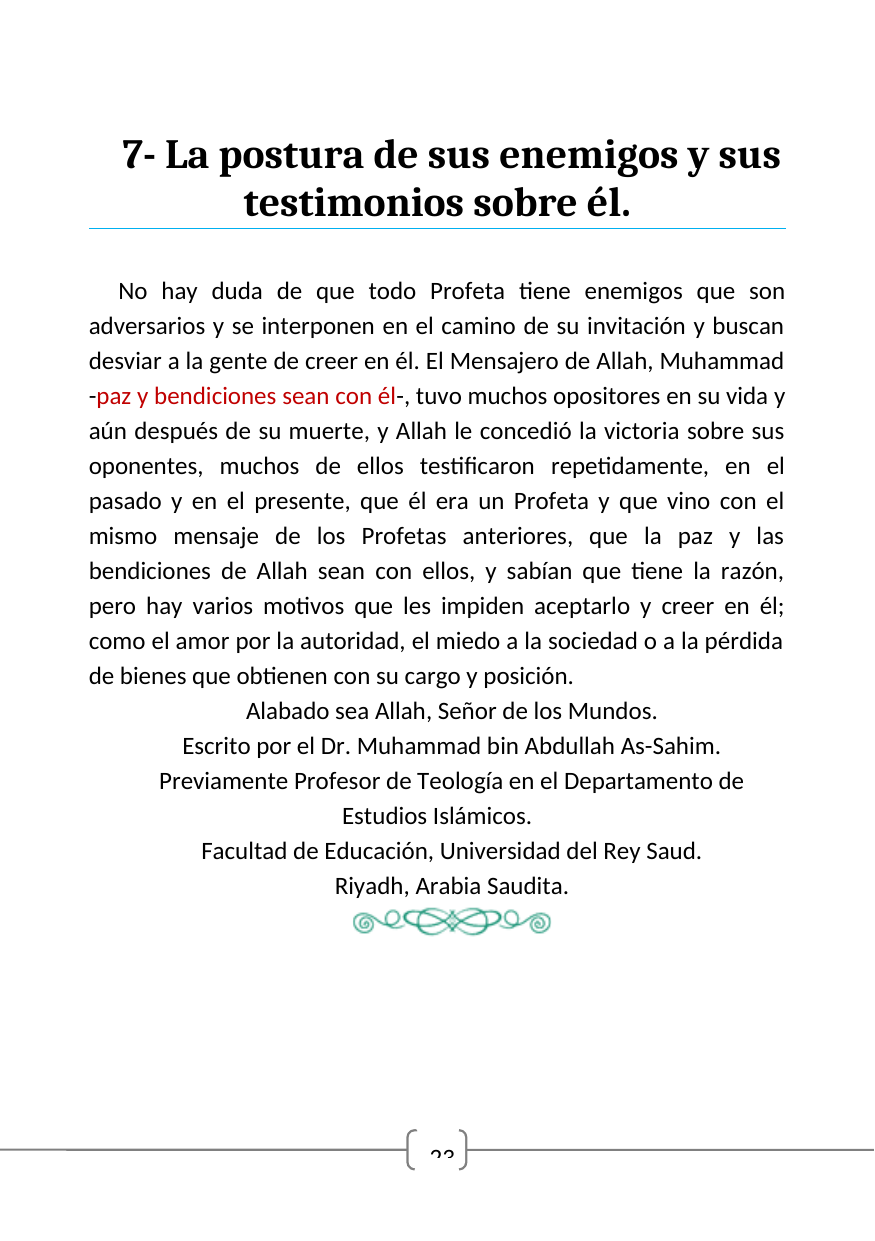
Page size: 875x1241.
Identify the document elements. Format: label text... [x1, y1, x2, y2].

list Riyadh, Arabia Saudita. [88, 870, 786, 901]
list No hay duda de que todo Profeta tiene enemigos que son adversarios y se interponen en el camino de su invitación y buscan desviar a la gente de creer en él. El Mensajero de Allah, Muhammad -paz y bendiciones sean con él-, tuvo muchos opositores en su vida y aún después de su muerte, y Allah le concedió la victoria sobre sus oponentes, muchos de ellos testificaron repetidamente, en el pasado y en el presente, que él era un Profeta y que vino con el mismo mensaje de los Profetas anteriores, que la paz y las bendiciones de Allah sean con ellos, y sabían que tiene la razón, pero hay varios motivos que les impiden aceptarlo y creer en él; como el amor por la autoridad, el miedo a la sociedad o a la pérdida de bienes que obtienen con su cargo y posición. [88, 275, 786, 691]
picture [352, 905, 552, 940]
list Previamente Profesor de Teología en el Departamento de Estudios Islámicos. [88, 765, 786, 831]
list Facultad de Educación, Universidad del Rey Saud. [88, 835, 786, 866]
list Alabado sea Allah, Señor de los Mundos. [88, 695, 786, 726]
list Escrito por el Dr. Muhammad bin Abdullah As-Sahim. [88, 730, 786, 761]
subtitle 7- La postura de sus enemigos y sus testimonios sobre él. [88, 131, 786, 229]
